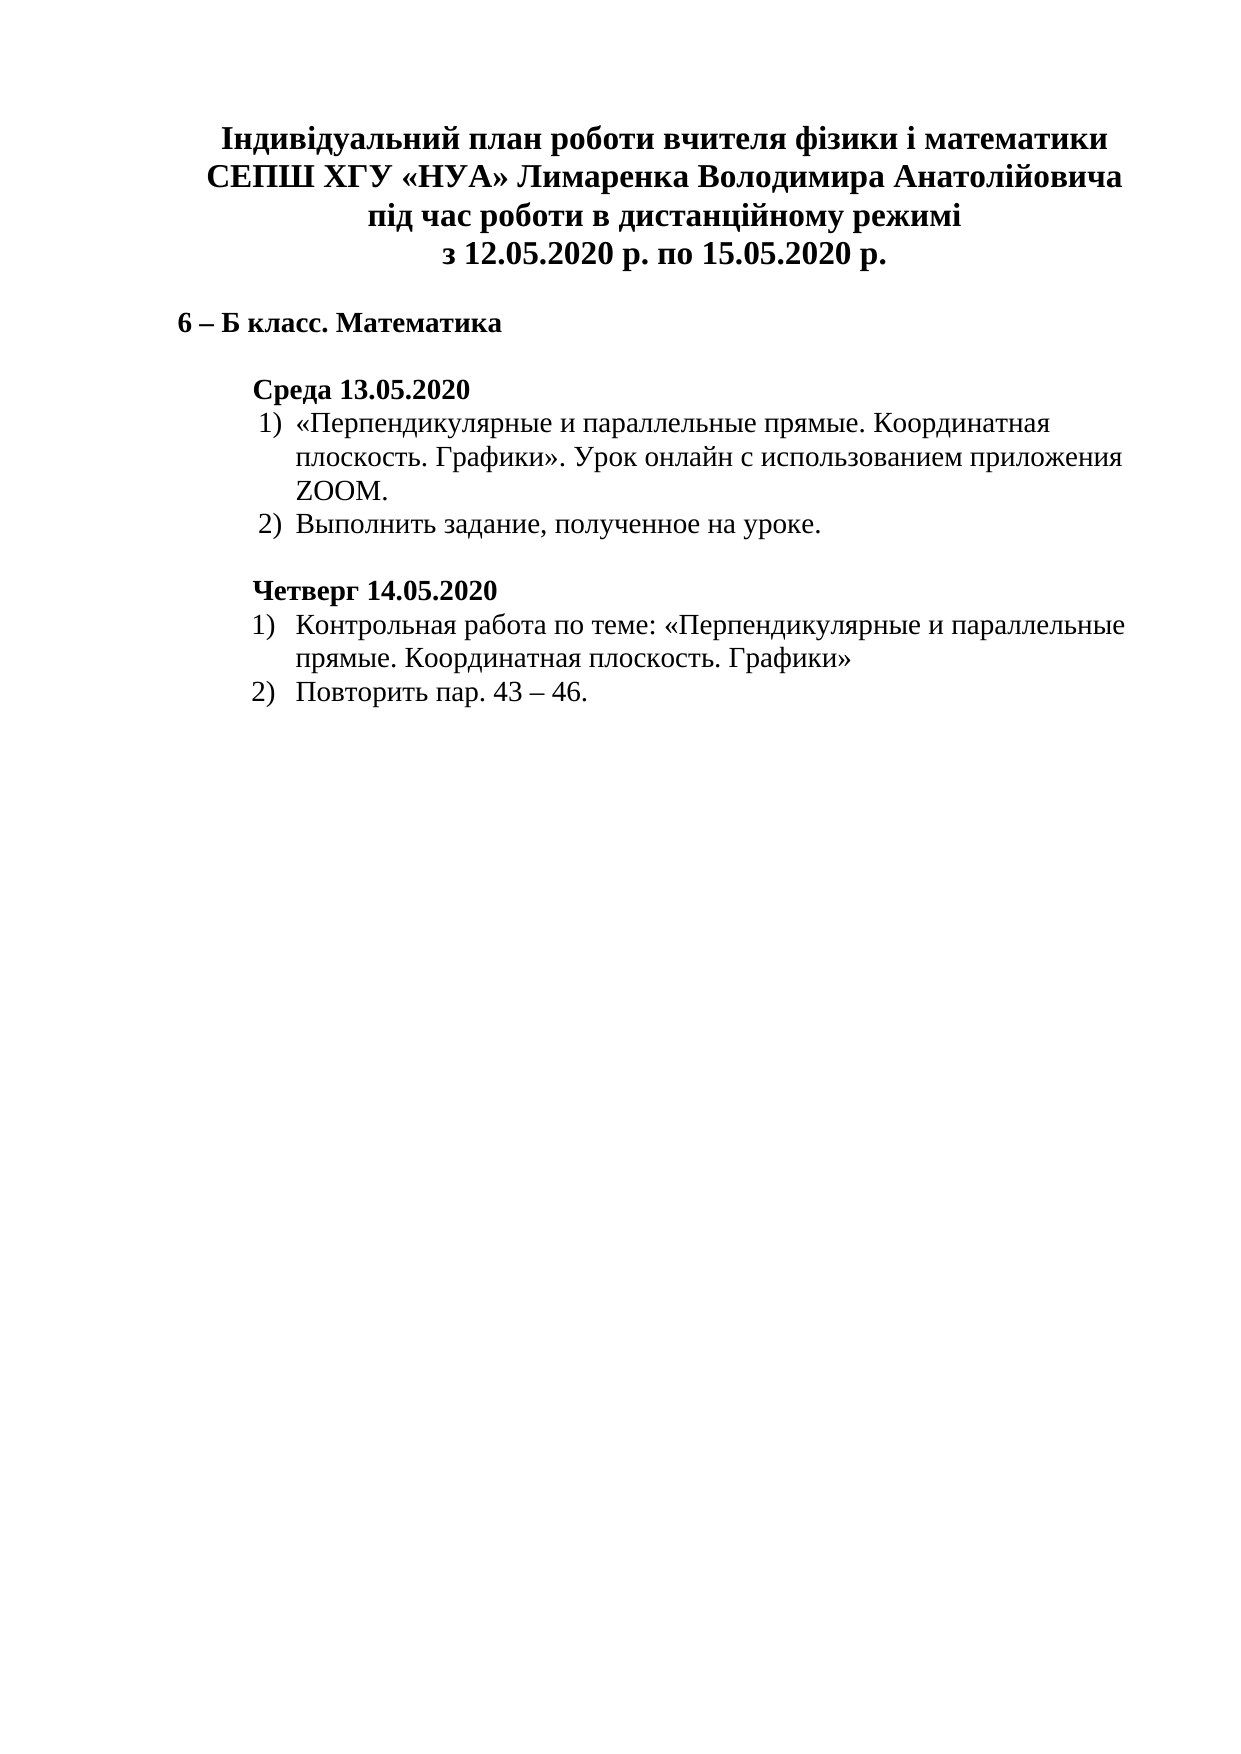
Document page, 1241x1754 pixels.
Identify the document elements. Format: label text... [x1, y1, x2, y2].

list Четверг 14.05.2020 [252, 573, 1152, 607]
list «Перпендикулярные и параллельные прямые. Координатная плоскость. Графики». Урок онлайн с использованием приложения ZOOM. [258, 406, 1152, 506]
text СЕПШ ХГУ «НУА» Лимаренка Володимира Анатолійовича [177, 156, 1152, 195]
list Повторить пар. 43 – 46. [251, 674, 1152, 707]
text з 12.05.2020 р. по 15.05.2020 р. [177, 233, 1152, 271]
list Выполнить задание, полученное на уроке. [258, 506, 1152, 540]
text 6 – Б класс. Математика [177, 305, 1152, 338]
text Індивідуальний план роботи вчителя фізики і математики [177, 118, 1152, 156]
text під час роботи в дистанційному режимі [177, 195, 1152, 233]
list Контрольная работа по теме: «Перпендикулярные и параллельные прямые. Координатная плоскость. Графики» [251, 607, 1152, 674]
list Среда 13.05.2020 [252, 372, 1152, 406]
